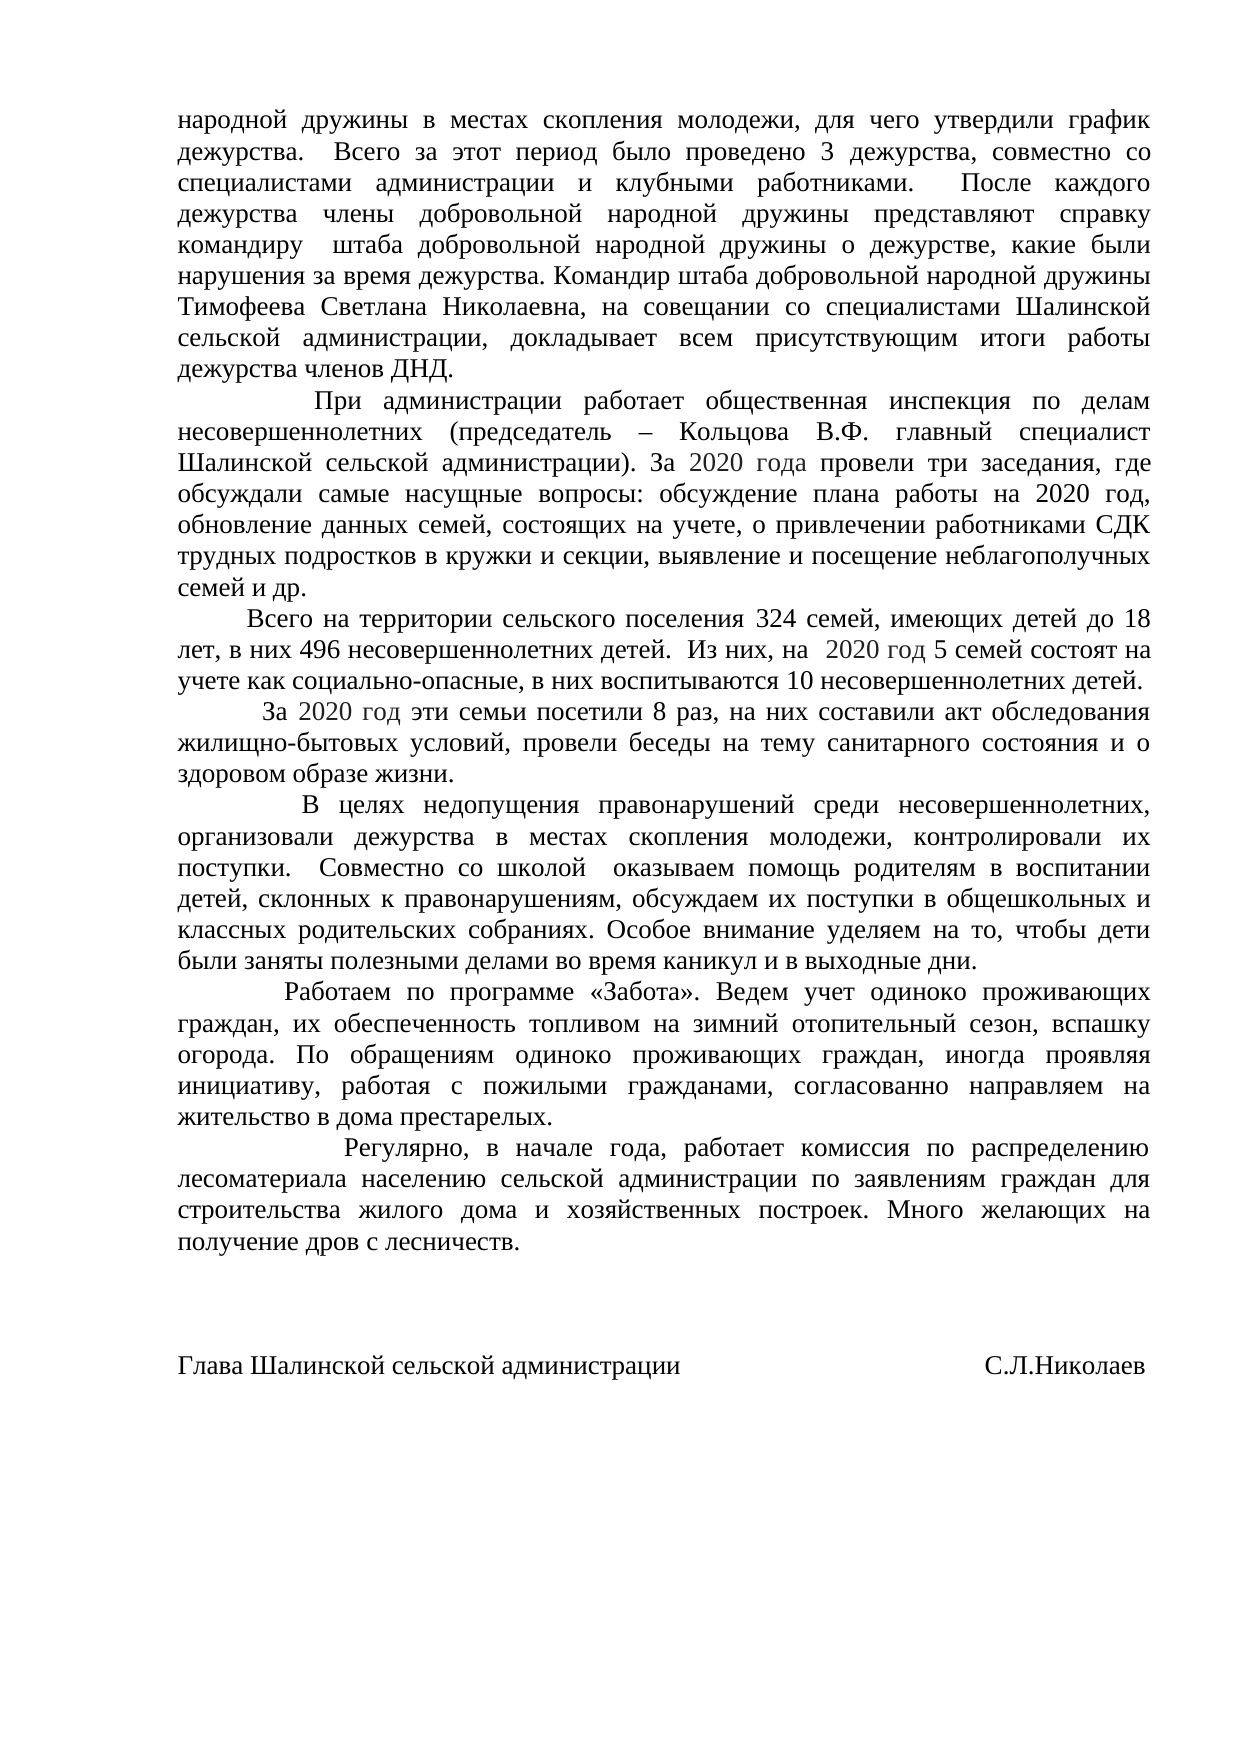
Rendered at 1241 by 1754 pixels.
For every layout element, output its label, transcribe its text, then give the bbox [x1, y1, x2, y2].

text В целях недопущения правонарушений среди несовершеннолетних, организовали дежурства в местах скопления молодежи, контролировали их поступки. Совместно со школой оказываем помощь родителям в воспитании детей, склонных к правонарушениям, обсуждаем их поступки в общешкольных и классных родительских собраниях. Особое внимание уделяем на то, чтобы дети были заняты полезными делами во время каникул и в выходные дни. [177, 789, 1152, 976]
text Всего на территории сельского поселения 324 семей, имеющих детей до 18 лет, в них 496 несовершеннолетних детей. Из них, на 2020 год 5 семей состоят на учете как социально-опасные, в них воспитываются 10 несовершеннолетних детей. [177, 602, 1152, 695]
text Регулярно, в начале года, работает комиссия по распределению лесоматериала населению сельской администрации по заявлениям граждан для строительства жилого дома и хозяйственных построек. Много желающих на получение дров с лесничеств. [177, 1131, 1152, 1256]
text Работаем по программе «Забота». Ведем учет одиноко проживающих граждан, их обеспеченность топливом на зимний отопительный сезон, вспашку огорода. По обращениям одиноко проживающих граждан, иногда проявляя инициативу, работая с пожилыми гражданами, согласованно направляем на жительство в дома престарелых. [177, 976, 1152, 1131]
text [177, 103, 1152, 384]
text Глава Шалинской сельской администрации С.Л.Николаев [177, 1349, 1152, 1380]
text За 2020 год эти семьи посетили 8 раз, на них составили акт обследования жилищно-бытовых условий, провели беседы на тему санитарного состояния и о здоровом образе жизни. [177, 695, 1152, 789]
text При администрации работает общественная инспекция по делам несовершеннолетних (председатель – Кольцова В.Ф. главный специалист Шалинской сельской администрации). За 2020 года провели три заседания, где обсуждали самые насущные вопросы: обсуждение плана работы на 2020 год, обновление данных семей, состоящих на учете, о привлечении работниками СДК трудных подростков в кружки и секции, выявление и посещение неблагополучных семей и др. [177, 384, 1152, 602]
